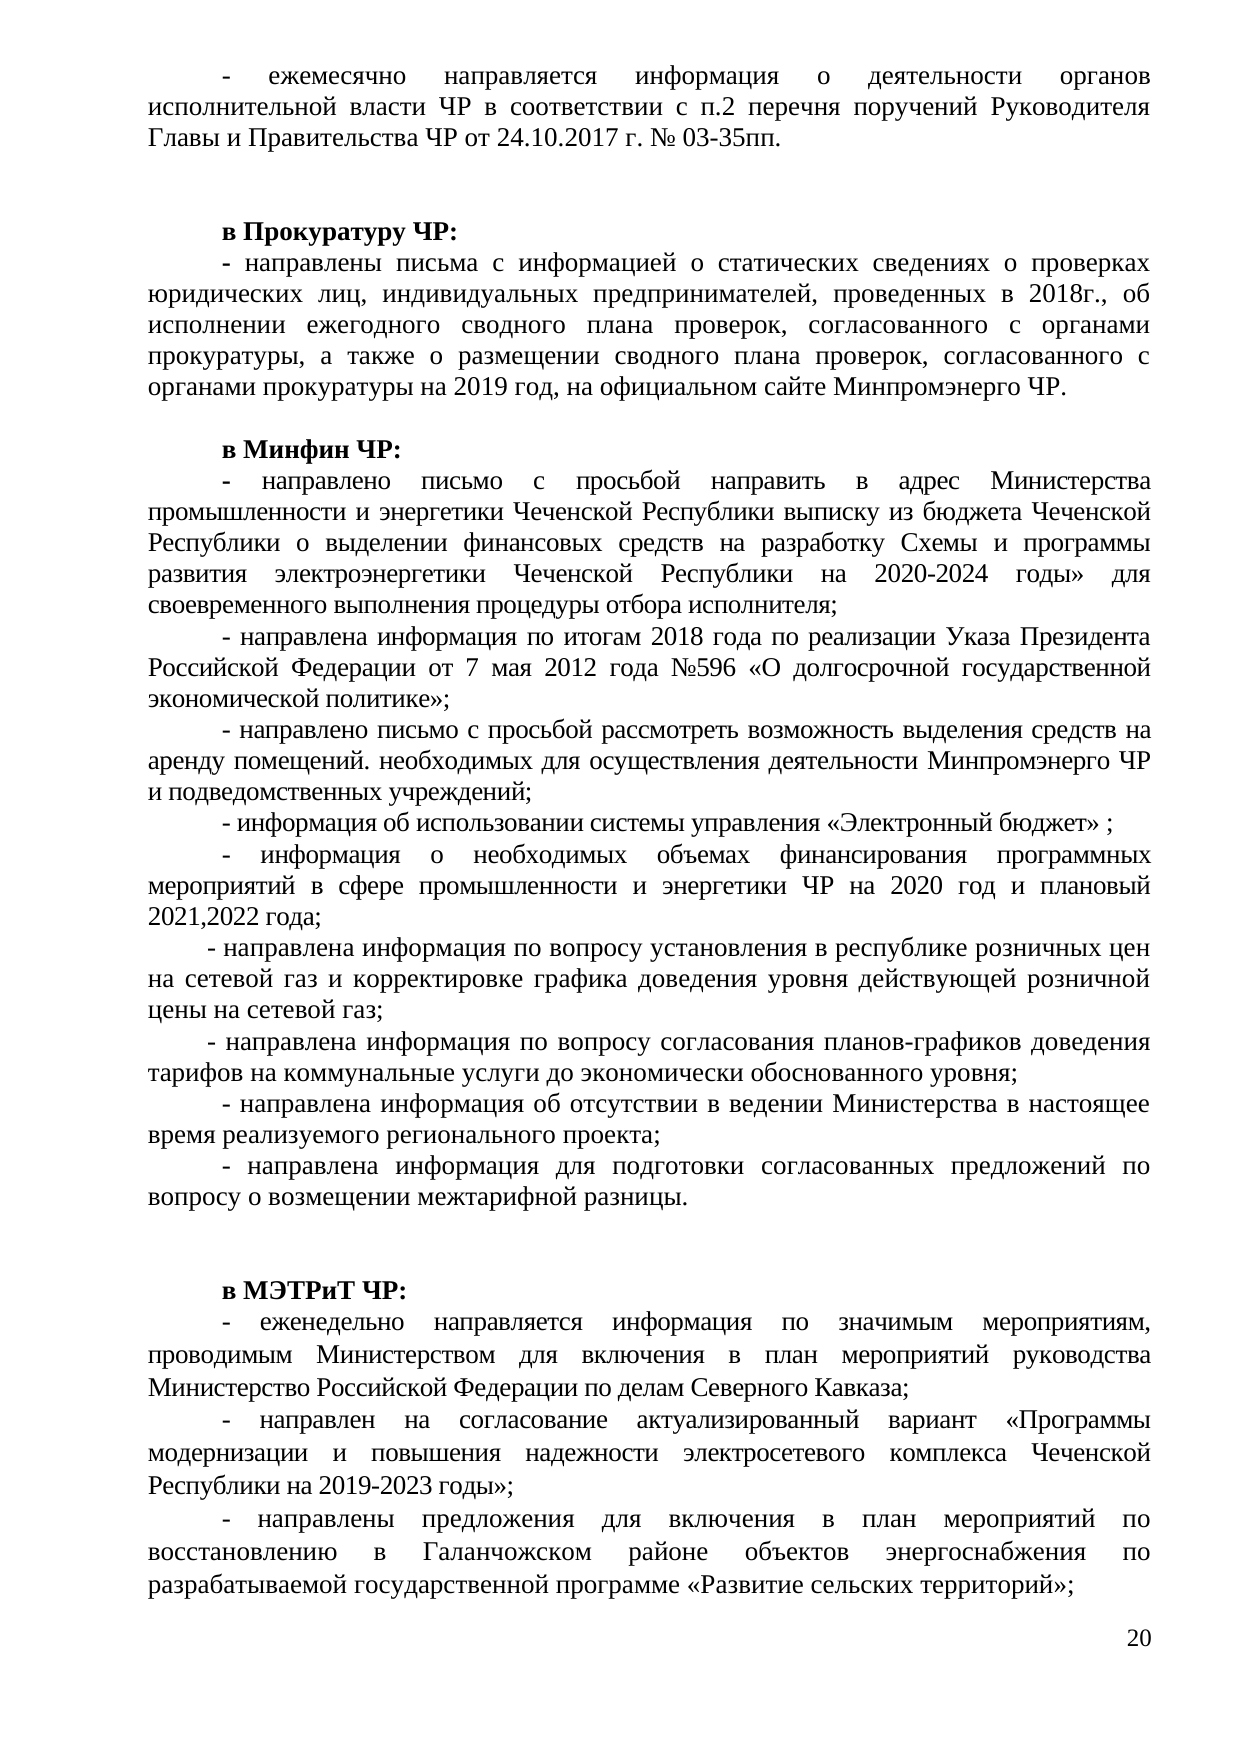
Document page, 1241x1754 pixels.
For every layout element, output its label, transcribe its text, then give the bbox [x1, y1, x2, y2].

text - направлены предложения для включения в план мероприятий по восстановлению в Галанчожском районе объектов энергоснабжения по разрабатываемой государственной программе «Развитие сельских территорий»; [148, 1502, 1152, 1599]
text - направлена информация по вопросу согласования планов-графиков доведения тарифов на коммунальные услуги до экономически обоснованного уровня; [148, 1024, 1152, 1087]
text - направлены письма с информацией о статических сведениях о проверках юридических лиц, индивидуальных предпринимателей, проведенных в 2018г., об исполнении ежегодного сводного плана проверок, согласованного с органами прокуратуры, а также о размещении сводного плана проверок, согласованного с органами прокуратуры на 2019 год, на официальном сайте Минпромэнерго ЧР. [148, 246, 1152, 402]
text - направлена информация об отсутствии в ведении Министерства в настоящее время реализуемого регионального проекта; [148, 1087, 1152, 1149]
text в МЭТРиТ ЧР: [148, 1274, 1152, 1305]
text - направлена информация для подготовки согласованных предложений по вопросу о возмещении межтарифной разницы. [148, 1149, 1152, 1211]
text - ежемесячно направляется информация о деятельности органов исполнительной власти ЧР в соответствии с п.2 перечня поручений Руководителя Главы и Правительства ЧР от 24.10.2017 г. № 03-35пп. [148, 59, 1152, 152]
text - направлено письмо с просьбой направить в адрес Министерства промышленности и энергетики Чеченской Республики выписку из бюджета Чеченской Республики о выделении финансовых средств на разработку Схемы и программы развития электроэнергетики Чеченской Республики на 2020-2024 годы» для своевременного выполнения процедуры отбора исполнителя; [148, 464, 1152, 620]
text - направлено письмо с просьбой рассмотреть возможность выделения средств на аренду помещений. необходимых для осуществления деятельности Минпромэнерго ЧР и подведомственных учреждений; [148, 713, 1152, 807]
text в Прокуратуру ЧР: [148, 215, 1152, 246]
text - информация о необходимых объемах финансирования программных мероприятий в сфере промышленности и энергетики ЧР на 2020 год и плановый 2021,2022 года; [148, 838, 1152, 931]
text в Минфин ЧР: [148, 433, 1152, 464]
text - направлен на согласование актуализированный вариант «Программы модернизации и повышения надежности электросетевого комплекса Чеченской Республики на 2019-2023 годы»; [148, 1404, 1152, 1501]
text - еженедельно направляется информация по значимым мероприятиям, проводимым Министерством для включения в план мероприятий руководства Министерство Российской Федерации по делам Северного Кавказа; [148, 1305, 1152, 1402]
text - направлена информация по вопросу установления в республике розничных цен на сетевой газ и корректировке графика доведения уровня действующей розничной цены на сетевой газ; [148, 931, 1152, 1024]
text - информация об использовании системы управления «Электронный бюджет» ; [148, 807, 1152, 838]
text - направлена информация по итогам 2018 года по реализации Указа Президента Российской Федерации от 7 мая 2012 года №596 «О долгосрочной государственной экономической политике»; [148, 620, 1152, 713]
